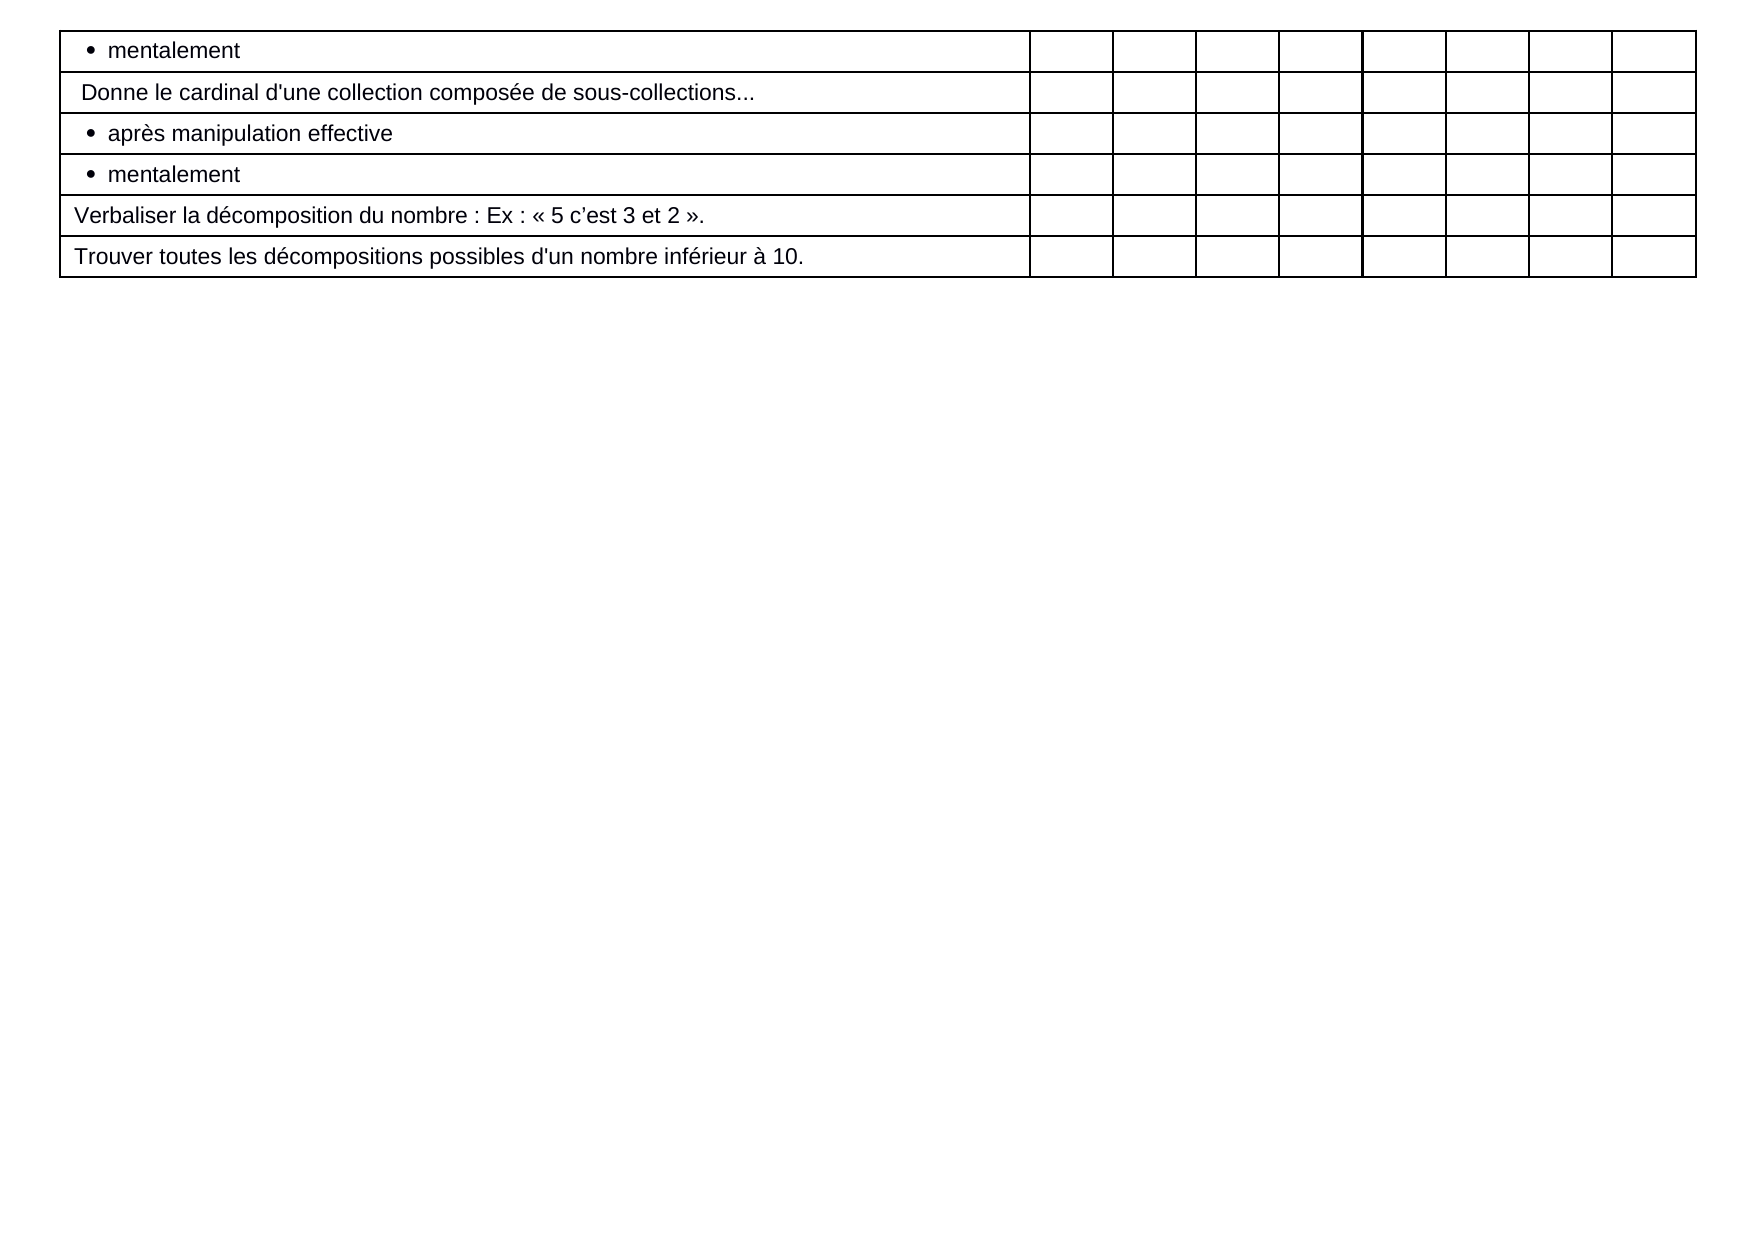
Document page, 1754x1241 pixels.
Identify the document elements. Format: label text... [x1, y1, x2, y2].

table_cell [1364, 237, 1445, 276]
table_cell [1530, 32, 1611, 71]
table_cell [1197, 155, 1278, 194]
table_cell [1447, 237, 1528, 276]
table_cell mentalement [61, 155, 1029, 194]
table_cell [1364, 196, 1445, 235]
table_cell [1114, 155, 1195, 194]
table_cell [1114, 114, 1195, 153]
table_cell mentalement [61, 32, 1029, 71]
table_cell [1280, 32, 1361, 71]
table_cell [1197, 32, 1278, 71]
table_cell [1530, 196, 1611, 235]
table_cell [1447, 196, 1528, 235]
table_cell [1530, 114, 1611, 153]
table_cell [1613, 32, 1695, 71]
table_cell [1364, 73, 1445, 112]
table_cell Donne le cardinal d'une collection composée de sous-collections... [61, 73, 1029, 112]
table_cell [1280, 114, 1361, 153]
table_cell [1530, 237, 1611, 276]
table_cell [1364, 114, 1445, 153]
table_cell [1364, 32, 1445, 71]
table_cell [1197, 237, 1278, 276]
table_cell [1197, 114, 1278, 153]
table_cell [1447, 73, 1528, 112]
table_cell [1114, 237, 1195, 276]
table_cell [1280, 196, 1361, 235]
table_cell [1613, 114, 1695, 153]
table_cell [1530, 73, 1611, 112]
table_cell [1530, 155, 1611, 194]
table_cell [1031, 114, 1112, 153]
table_cell [1031, 73, 1112, 112]
table_cell [1031, 237, 1112, 276]
table_cell [1613, 237, 1695, 276]
table_cell [1447, 155, 1528, 194]
table_cell [1613, 73, 1695, 112]
table_cell [1114, 32, 1195, 71]
table_cell [1280, 73, 1361, 112]
table_cell [1364, 155, 1445, 194]
table_cell [1114, 73, 1195, 112]
table_cell [1114, 196, 1195, 235]
table_cell Verbaliser la décomposition du nombre : Ex : « 5 c’est 3 et 2 ». [61, 196, 1029, 235]
table_cell [1031, 32, 1112, 71]
table_cell [1197, 196, 1278, 235]
table_cell [1031, 155, 1112, 194]
table_cell Trouver toutes les décompositions possibles d'un nombre inférieur à 10. [61, 237, 1029, 276]
table_cell [1447, 114, 1528, 153]
table_cell [1613, 155, 1695, 194]
table_cell [1197, 73, 1278, 112]
table_cell [1031, 196, 1112, 235]
table_cell après manipulation effective [61, 114, 1029, 153]
table_cell [1447, 32, 1528, 71]
table_cell [1613, 196, 1695, 235]
table_cell [1280, 237, 1361, 276]
table_cell [1280, 155, 1361, 194]
